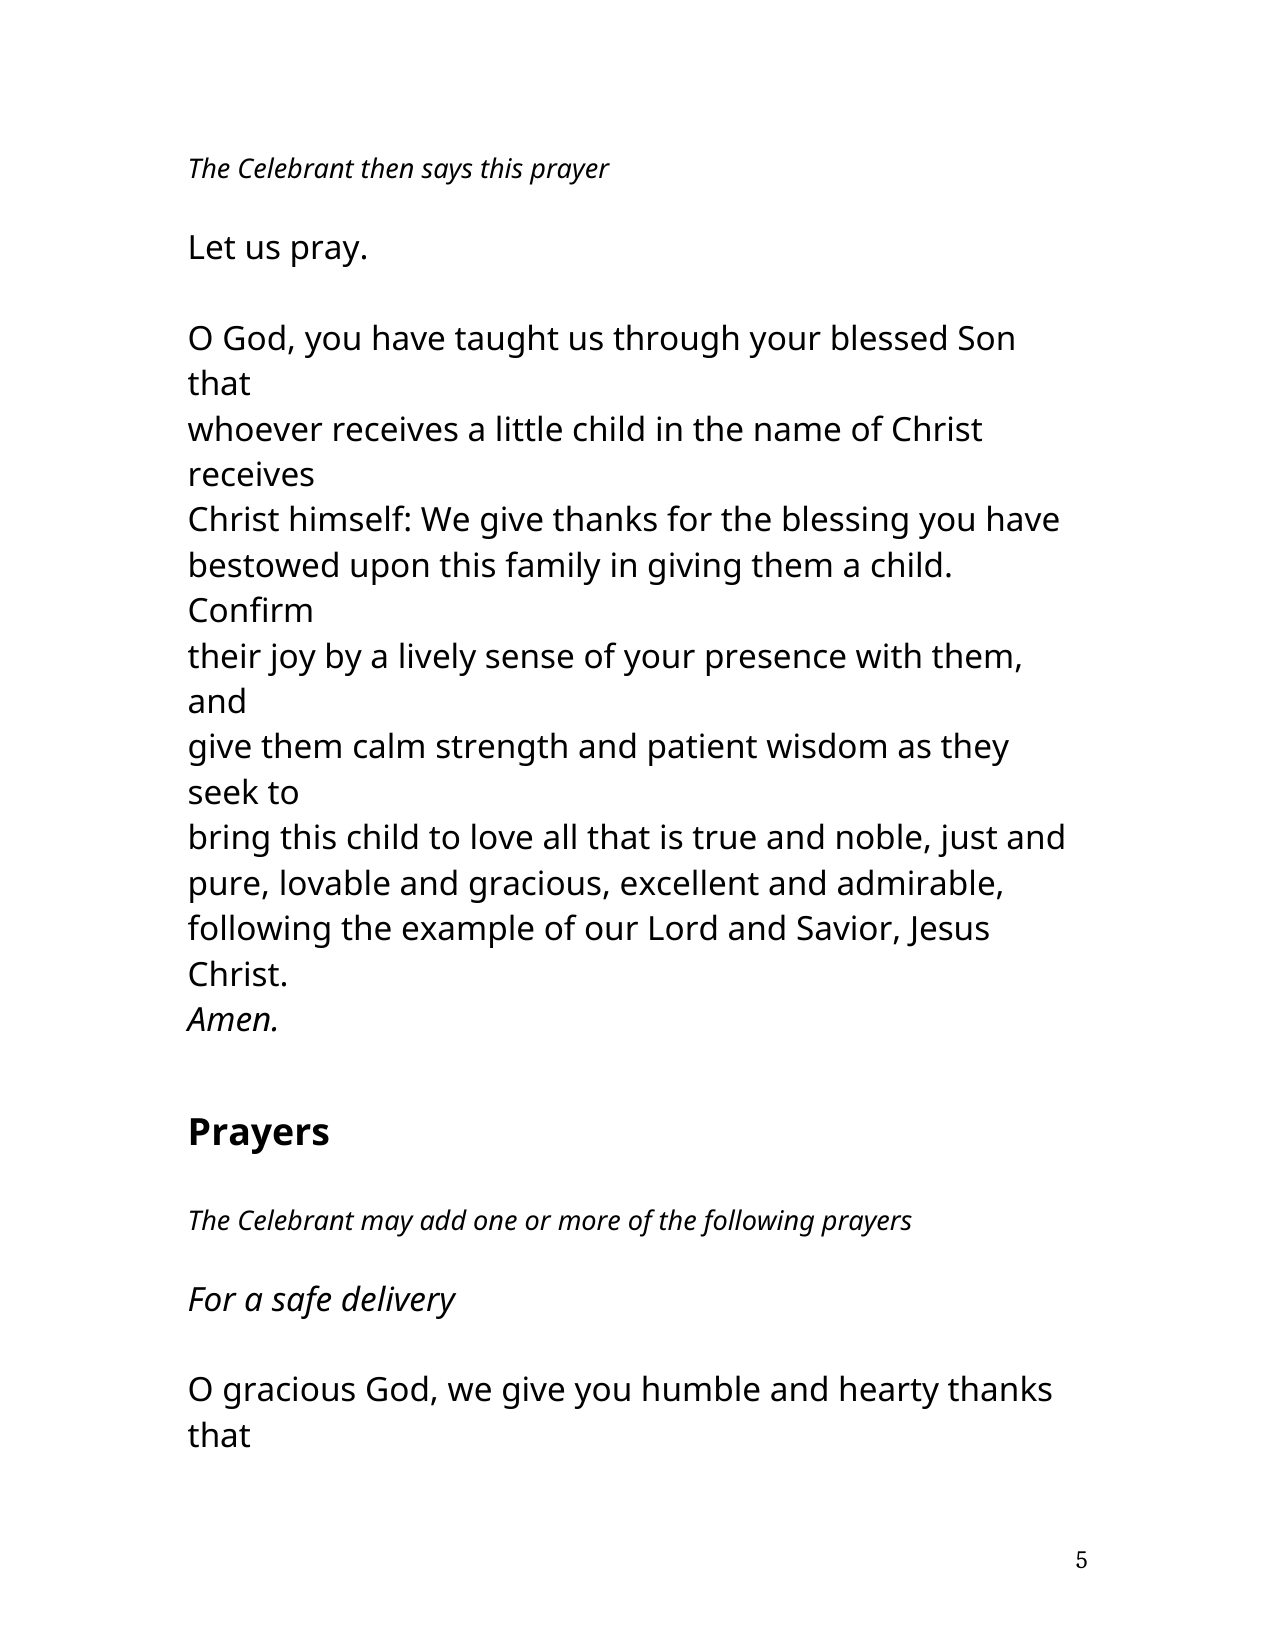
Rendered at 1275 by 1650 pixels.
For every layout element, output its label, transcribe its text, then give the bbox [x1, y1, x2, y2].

text O gracious God, we give you humble and hearty thanks that [187, 1366, 1087, 1457]
text The Celebrant then says this prayer [187, 150, 1087, 187]
text O God, you have taught us through your blessed Son that [187, 314, 1087, 405]
text bring this child to love all that is true and noble, just and [187, 814, 1087, 859]
text Let us pray. [187, 224, 1087, 269]
text Prayers [187, 1105, 1087, 1156]
text following the example of our Lord and Savior, Jesus Christ. [187, 905, 1087, 996]
text their joy by a lively sense of your presence with them, and [187, 632, 1087, 723]
text The Celebrant may add one or more of the following prayers [187, 1202, 1087, 1238]
text Christ himself: We give thanks for the blessing you have [187, 496, 1087, 542]
text bestowed upon this family in giving them a child. Confirm [187, 542, 1087, 632]
text For a safe delivery [187, 1275, 1087, 1321]
text give them calm strength and patient wisdom as they seek to [187, 723, 1087, 814]
text whoever receives a little child in the name of Christ receives [187, 405, 1087, 496]
text pure, lovable and gracious, excellent and admirable, [187, 859, 1087, 905]
text Amen. [187, 996, 1087, 1041]
